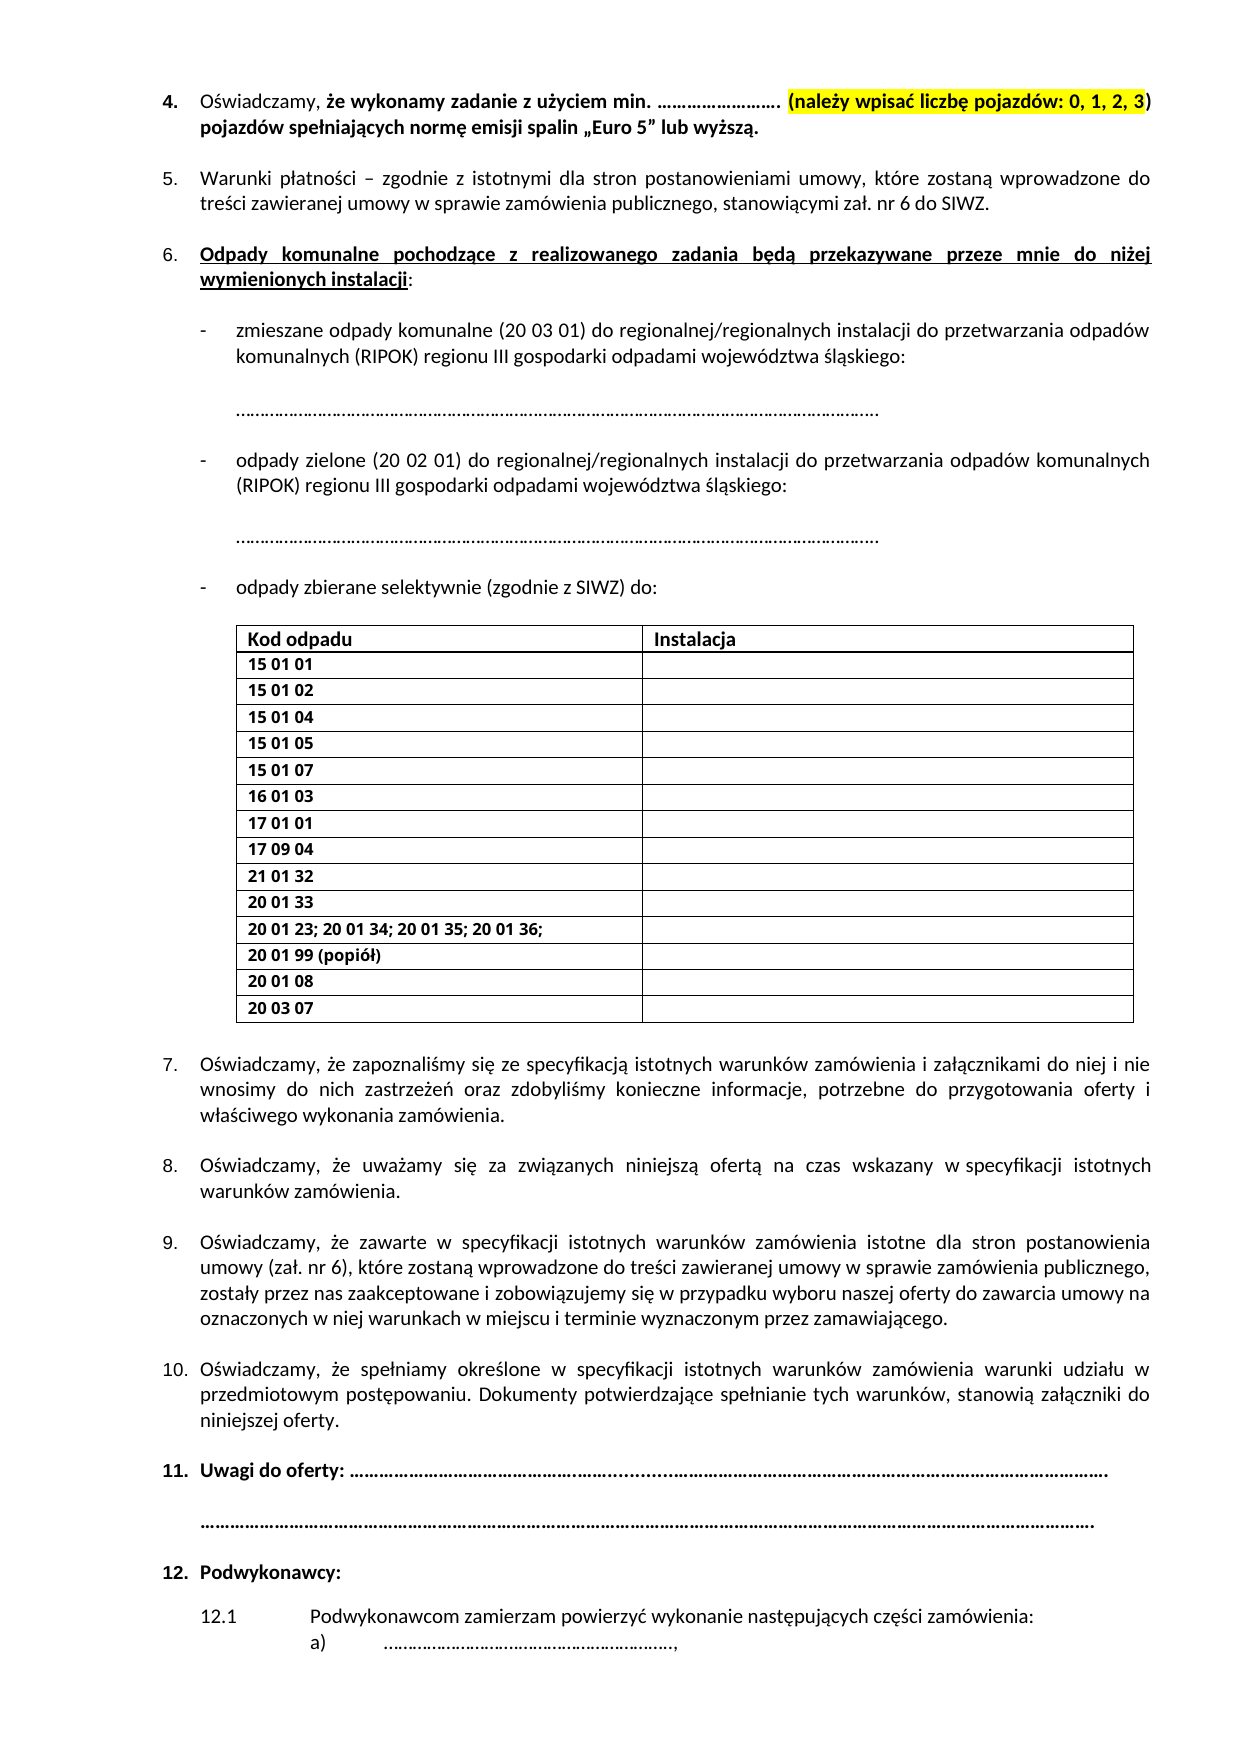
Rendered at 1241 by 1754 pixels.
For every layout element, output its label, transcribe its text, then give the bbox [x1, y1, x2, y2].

table_cell 15 01 05 [237, 732, 642, 757]
table_header Kod odpadu [237, 626, 642, 651]
text 12.1 Podwykonawcom zamierzam powierzyć wykonanie następujących części zamówienia: [126, 1604, 1152, 1629]
table_cell 20 03 07 [237, 996, 642, 1022]
table_cell [643, 970, 1133, 995]
text ………………………………………………………………………………………………………………………………………………………………. [200, 1508, 1152, 1534]
list Oświadczamy, że wykonamy zadanie z użyciem min. ……………………. (należy wpisać liczbę pojazdów: 0, 1, 2, 3) pojazdów spełniających normę emisji spalin „Euro 5” lub wyższą. [162, 89, 1152, 139]
table_cell 15 01 01 [237, 653, 642, 678]
table_cell [643, 705, 1133, 731]
table_cell [643, 653, 1133, 678]
text …………………………………………………………………………………………………………………….. [164, 523, 1152, 549]
list Oświadczamy, że zapoznaliśmy się ze specyfikacją istotnych warunków zamówienia i załącznikami do niej i nie wnosimy do nich zastrzeżeń oraz zdobyliśmy konieczne informacje, potrzebne do przygotowania oferty i właściwego wykonania zamówienia. [162, 1051, 1152, 1127]
list Odpady komunalne pochodzące z realizowanego zadania będą przekazywane przeze mnie do niżej wymienionych instalacji: [162, 241, 1152, 292]
table_cell 21 01 32 [237, 864, 642, 889]
table_cell [643, 996, 1133, 1022]
list Uwagi do oferty: ……………………………………….……............……………………………………………………………………………. [162, 1458, 1152, 1483]
table_cell [643, 944, 1133, 969]
table_cell [643, 785, 1133, 810]
table_cell 15 01 04 [237, 705, 642, 731]
table_cell 16 01 03 [237, 785, 642, 810]
table_cell 15 01 07 [237, 758, 642, 784]
table_cell 20 01 23; 20 01 34; 20 01 35; 20 01 36; [237, 917, 642, 942]
table_cell 15 01 02 [237, 679, 642, 704]
table_cell 20 01 08 [237, 970, 642, 995]
text - zmieszane odpady komunalne (20 03 01) do regionalnej/regionalnych instalacji do przetwarzania odpadów komunalnych (RIPOK) regionu III gospodarki odpadami województwa śląskiego: [200, 317, 1152, 368]
table_cell 20 01 99 (popiół) [237, 944, 642, 969]
text …………………………………………………………………………………………………………………….. [164, 396, 1152, 422]
table_cell [643, 917, 1133, 942]
list Warunki płatności – zgodnie z istotnymi dla stron postanowieniami umowy, które zostaną wprowadzone do treści zawieranej umowy w sprawie zamówienia publicznego, stanowiącymi zał. nr 6 do SIWZ. [162, 165, 1152, 216]
list Podwykonawcy: [162, 1559, 1152, 1585]
table_cell [643, 891, 1133, 916]
table_cell 20 01 33 [237, 891, 642, 916]
text - odpady zielone (20 02 01) do regionalnej/regionalnych instalacji do przetwarzania odpadów komunalnych (RIPOK) regionu III gospodarki odpadami województwa śląskiego: [200, 447, 1152, 498]
table_cell 17 09 04 [237, 838, 642, 863]
list Oświadczamy, że uważamy się za związanych niniejszą ofertą na czas wskazany w specyfikacji istotnych warunków zamówienia. [162, 1153, 1152, 1203]
table_cell [643, 679, 1133, 704]
table_cell [643, 864, 1133, 889]
table_cell [643, 811, 1133, 837]
table_cell [643, 758, 1133, 784]
text - odpady zbierane selektywnie (zgodnie z SIWZ) do: [200, 574, 1152, 599]
table_header Instalacja [643, 626, 1133, 651]
text a) ……………………….………………………….., [236, 1629, 1152, 1654]
table_cell 17 01 01 [237, 811, 642, 837]
table_cell [643, 838, 1133, 863]
list Oświadczamy, że zawarte w specyfikacji istotnych warunków zamówienia istotne dla stron postanowienia umowy (zał. nr 6), które zostaną wprowadzone do treści zawieranej umowy w sprawie zamówienia publicznego, zostały przez nas zaakceptowane i zobowiązujemy się w przypadku wyboru naszej oferty do zawarcia umowy na oznaczonych w niej warunkach w miejscu i terminie wyznaczonym przez zamawiającego. [162, 1229, 1152, 1331]
list Oświadczamy, że spełniamy określone w specyfikacji istotnych warunków zamówienia warunki udziału w przedmiotowym postępowaniu. Dokumenty potwierdzające spełnianie tych warunków, stanowią załączniki do niniejszej oferty. [162, 1356, 1152, 1432]
table_cell [643, 732, 1133, 757]
